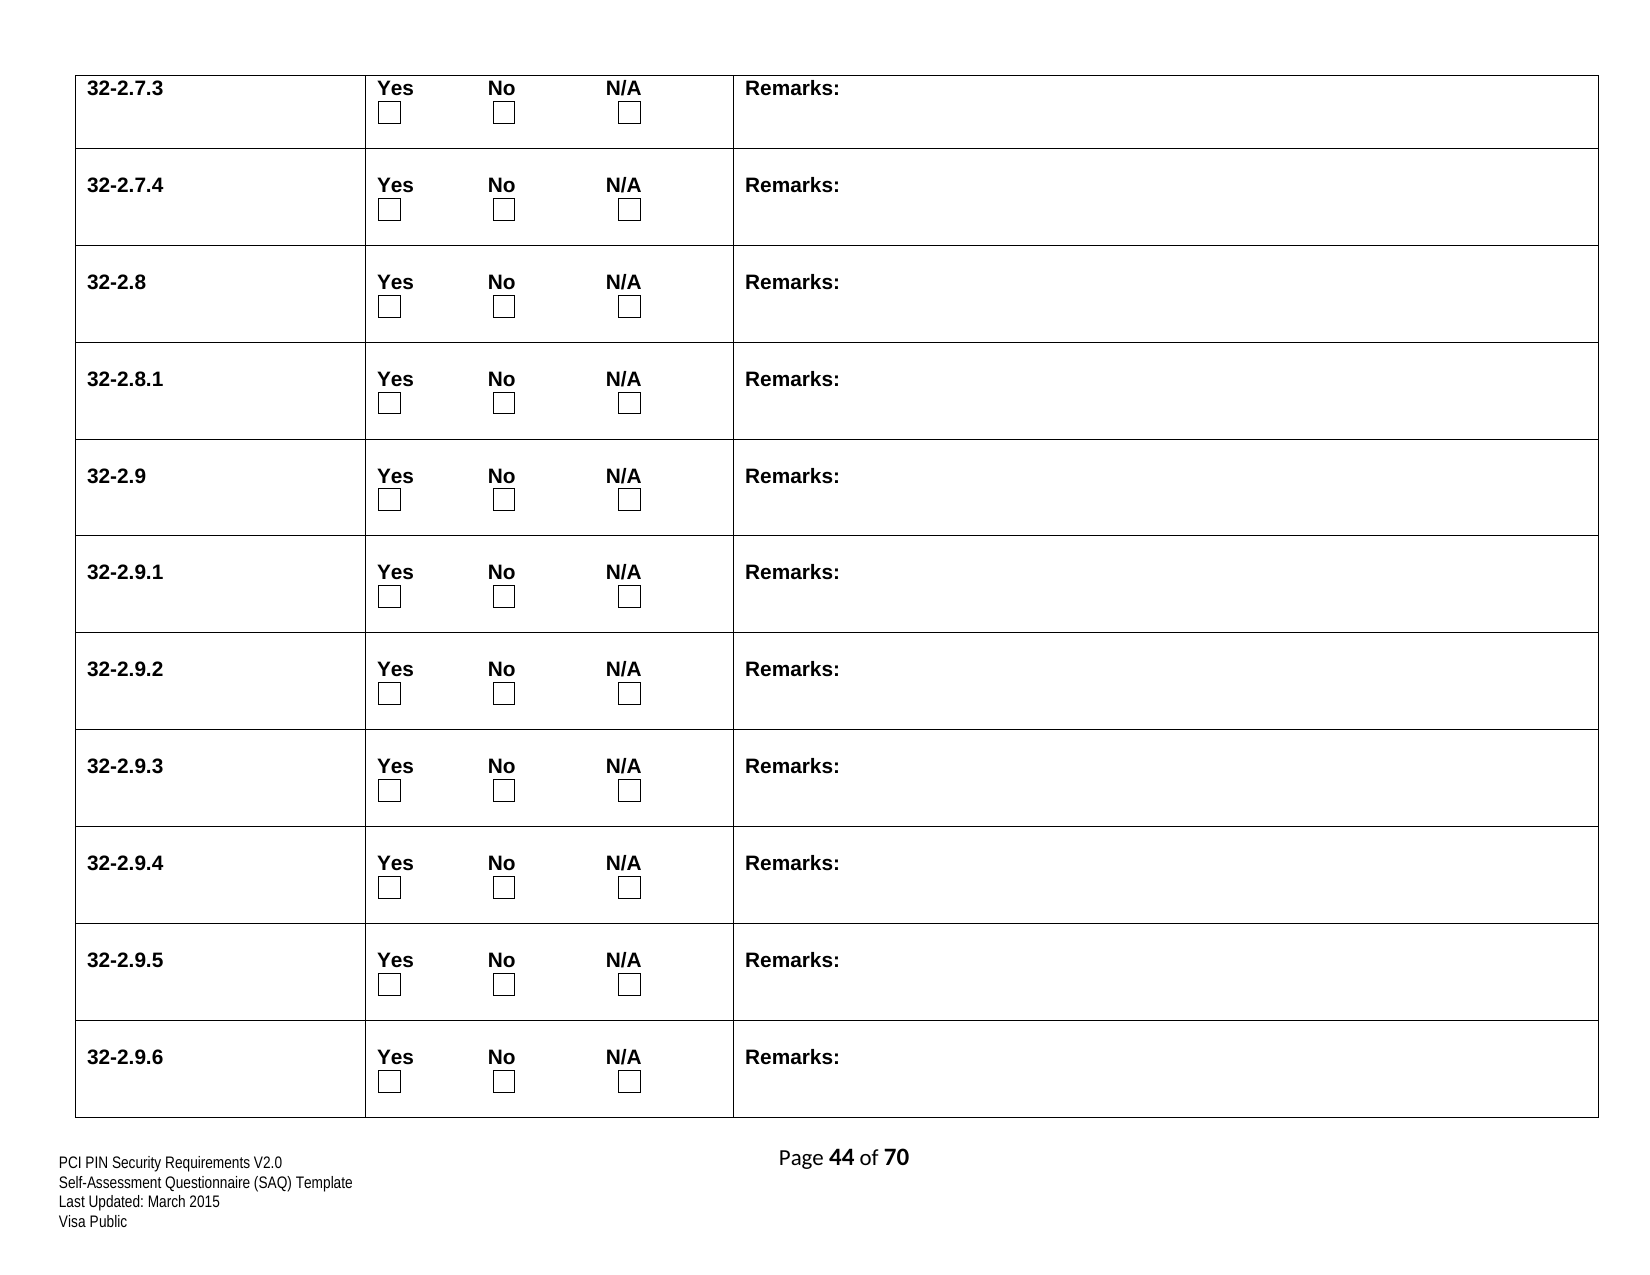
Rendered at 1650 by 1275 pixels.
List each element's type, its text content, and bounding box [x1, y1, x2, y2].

table_cell 32-2.9.1 [76, 536, 365, 632]
table_cell Remarks: [734, 1021, 1598, 1117]
table_cell Yes No N/A [366, 827, 733, 923]
table_cell 32-2.9.2 [76, 633, 365, 729]
table_cell Yes No N/A [366, 440, 733, 535]
table_cell 32-2.9.4 [76, 827, 365, 923]
table_cell 32-2.9.3 [76, 730, 365, 826]
table_cell Yes No N/A [366, 343, 733, 438]
table_cell Remarks: [734, 343, 1598, 438]
table_cell Remarks: [734, 827, 1598, 923]
table_cell 32-2.9.6 [76, 1021, 365, 1117]
table_cell Yes No N/A [366, 730, 733, 826]
table_cell Yes No N/A [366, 246, 733, 342]
table_cell 32-2.7.4 [76, 149, 365, 245]
table_cell Remarks: [734, 76, 1598, 148]
table_cell 32-2.8.1 [76, 343, 365, 438]
table_cell 32-2.9 [76, 440, 365, 535]
table_cell Remarks: [734, 924, 1598, 1020]
table_cell Remarks: [734, 246, 1598, 342]
table_cell Remarks: [734, 536, 1598, 632]
table_cell Remarks: [734, 633, 1598, 729]
table_cell Yes No N/A [366, 536, 733, 632]
table_cell Remarks: [734, 730, 1598, 826]
table_cell Yes No N/A [366, 633, 733, 729]
table_cell Yes No N/A [366, 1021, 733, 1117]
table_cell 32-2.9.5 [76, 924, 365, 1020]
table_cell Yes No N/A [366, 76, 733, 148]
table_cell Yes No N/A [366, 149, 733, 245]
table_cell 32-2.8 [76, 246, 365, 342]
table_cell 32-2.7.3 [76, 76, 365, 148]
table_cell Remarks: [734, 149, 1598, 245]
table_cell Yes No N/A [366, 924, 733, 1020]
table_cell Remarks: [734, 440, 1598, 535]
